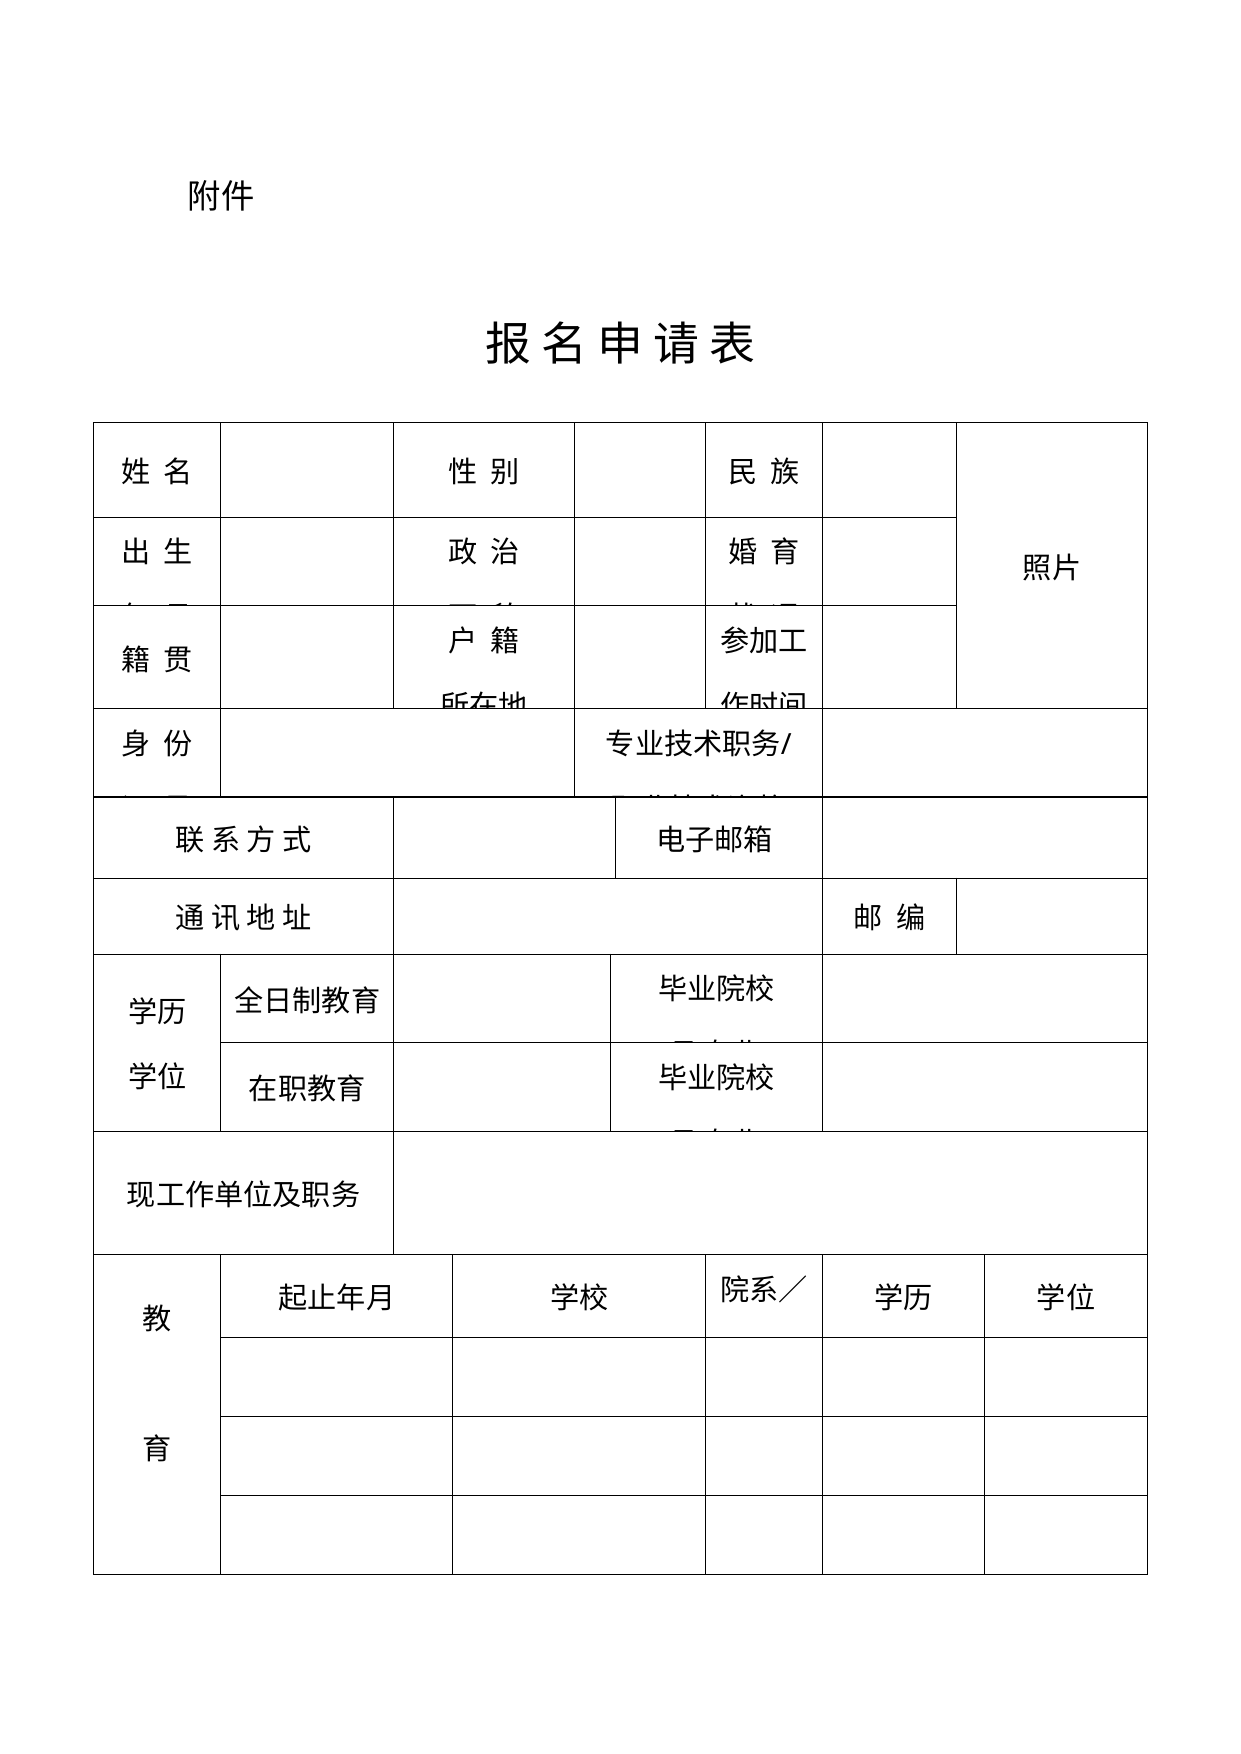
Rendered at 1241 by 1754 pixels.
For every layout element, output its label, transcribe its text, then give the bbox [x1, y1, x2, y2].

table_cell [823, 606, 956, 708]
table_cell [453, 1496, 705, 1574]
table_cell 婚 育 状 况 [706, 518, 822, 605]
table_cell [823, 709, 1147, 796]
table_header [823, 423, 956, 517]
table_cell [394, 1043, 610, 1131]
table_cell [221, 1496, 452, 1574]
table_header 姓 名 [94, 423, 220, 517]
table_cell [575, 518, 705, 605]
table_cell [221, 1338, 452, 1416]
table_cell 毕业院校 及专业 [611, 955, 822, 1042]
table_header 性 别 [394, 423, 574, 517]
table_cell [985, 1496, 1147, 1574]
table_cell 在职教育 [221, 1043, 393, 1131]
table_cell [221, 1417, 452, 1495]
table_cell 起止年月 [221, 1255, 452, 1337]
table_cell [957, 879, 1147, 953]
table_cell [823, 798, 1147, 877]
table_cell [823, 955, 1147, 1042]
table_cell 联 系 方 式 [94, 798, 393, 877]
table_cell 学校 [453, 1255, 705, 1337]
table_cell [706, 1417, 822, 1495]
table_cell 电子邮箱 [616, 798, 822, 877]
table_cell 政 治 面 貌 [394, 518, 574, 605]
table_cell [394, 955, 610, 1042]
table_cell [823, 518, 956, 605]
text 报 名 申 请 表 [187, 292, 1053, 389]
table_cell 通 讯 地 址 [94, 879, 393, 953]
table_cell [823, 1417, 984, 1495]
table_cell [394, 879, 822, 953]
table_cell 毕业院校 及专业 [611, 1043, 822, 1131]
table_cell [221, 518, 393, 605]
table_cell 户 籍 所在地 [394, 606, 574, 708]
table_cell 出 生 年 月 [94, 518, 220, 605]
table_cell 籍 贯 [94, 606, 220, 708]
table_cell [706, 1496, 822, 1574]
table_cell [394, 798, 615, 877]
table_header 照片 [957, 423, 1147, 708]
table_header [221, 423, 393, 517]
table_cell [706, 1338, 822, 1416]
table_cell 学历 学位 [94, 955, 220, 1131]
table_cell [823, 1043, 1147, 1131]
table_cell 学历 [823, 1255, 984, 1337]
table_cell 全日制教育 [221, 955, 393, 1042]
table_cell [221, 606, 393, 708]
table_cell [985, 1338, 1147, 1416]
table_cell [453, 1338, 705, 1416]
table_header 民 族 [706, 423, 822, 517]
table_cell 身 份 证 号 [94, 709, 220, 796]
table_cell 现工作单位及职务 [94, 1132, 393, 1254]
table_cell 学位 [985, 1255, 1147, 1337]
table_cell 邮 编 [823, 879, 956, 953]
table_cell 专业技术职务/ 职业技术资格 [575, 709, 822, 796]
table_cell [985, 1417, 1147, 1495]
text 附件 [187, 162, 1053, 227]
table_cell [394, 1132, 1147, 1254]
table_cell [823, 1338, 984, 1416]
table_cell [453, 1417, 705, 1495]
table_header [575, 423, 705, 517]
table_cell [221, 709, 574, 796]
table_cell 参加工作时间 [706, 606, 822, 708]
table_cell [823, 1496, 984, 1574]
table_cell [575, 606, 705, 708]
table_cell 教 育 经 历 [94, 1255, 220, 1574]
table_cell 院系／专业 [706, 1255, 822, 1337]
